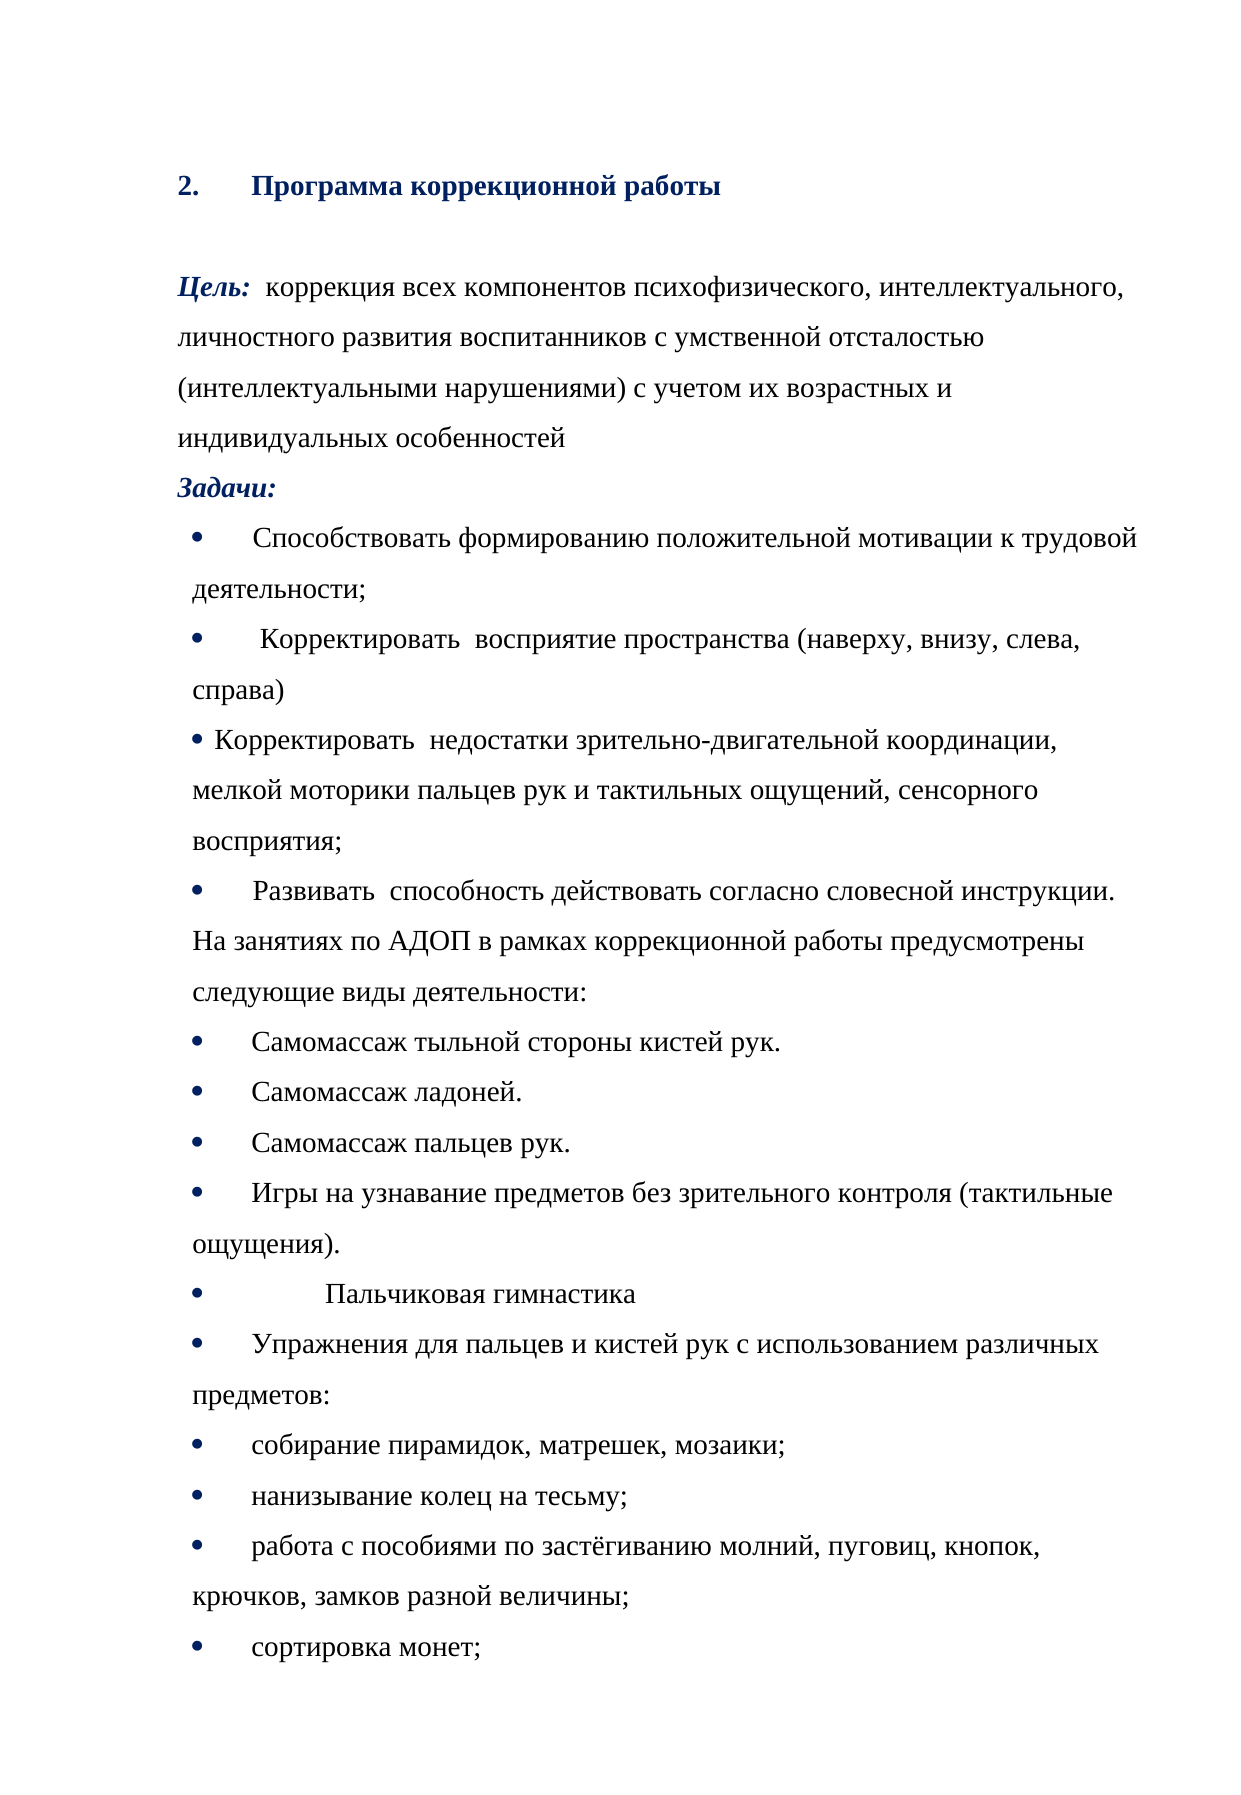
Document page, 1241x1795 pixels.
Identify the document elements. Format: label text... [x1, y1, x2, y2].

list Игры на узнавание предметов без зрительного контроля (тактильные ощущения). [192, 1175, 1152, 1259]
list нанизывание колец на тесьму; [192, 1478, 1152, 1511]
list работа с пособиями по застёгиванию молний, пуговиц, кнопок, крючков, замков разной величины; [192, 1528, 1152, 1612]
list Корректировать недостатки зрительно-двигательной координации, мелкой моторики пальцев рук и тактильных ощущений, сенсорного восприятия; [192, 722, 1152, 856]
text 2. Программа коррекционной работы [177, 168, 1152, 202]
list Развивать способность действовать согласно словесной инструкции. [192, 873, 1152, 907]
text Задачи: [177, 470, 1152, 504]
list Самомассаж ладоней. [192, 1074, 1152, 1108]
list Упражнения для пальцев и кистей рук с использованием различных предметов: [192, 1327, 1152, 1411]
list собирание пирамидок, матрешек, мозаики; [192, 1427, 1152, 1461]
list Способствовать формированию положительной мотивации к трудовой деятельности; [192, 521, 1152, 604]
list Пальчиковая гимнастика [192, 1276, 1152, 1310]
text Цель: коррекция всех компонентов психофизического, интеллектуального, личностного развития воспитанников с умственной отсталостью (интеллектуальными нарушениями) с учетом их возрастных и индивидуальных особенностей [177, 269, 1152, 453]
list сортировка монет; [192, 1629, 1152, 1662]
list Самомассаж пальцев рук. [192, 1125, 1152, 1159]
list Самомассаж тыльной стороны кистей рук. [192, 1024, 1152, 1058]
list Корректировать восприятие пространства (наверху, внизу, слева, справа) [192, 621, 1152, 705]
text На занятиях по АДОП в рамках коррекционной работы предусмотрены следующие виды деятельности: [192, 923, 1152, 1007]
